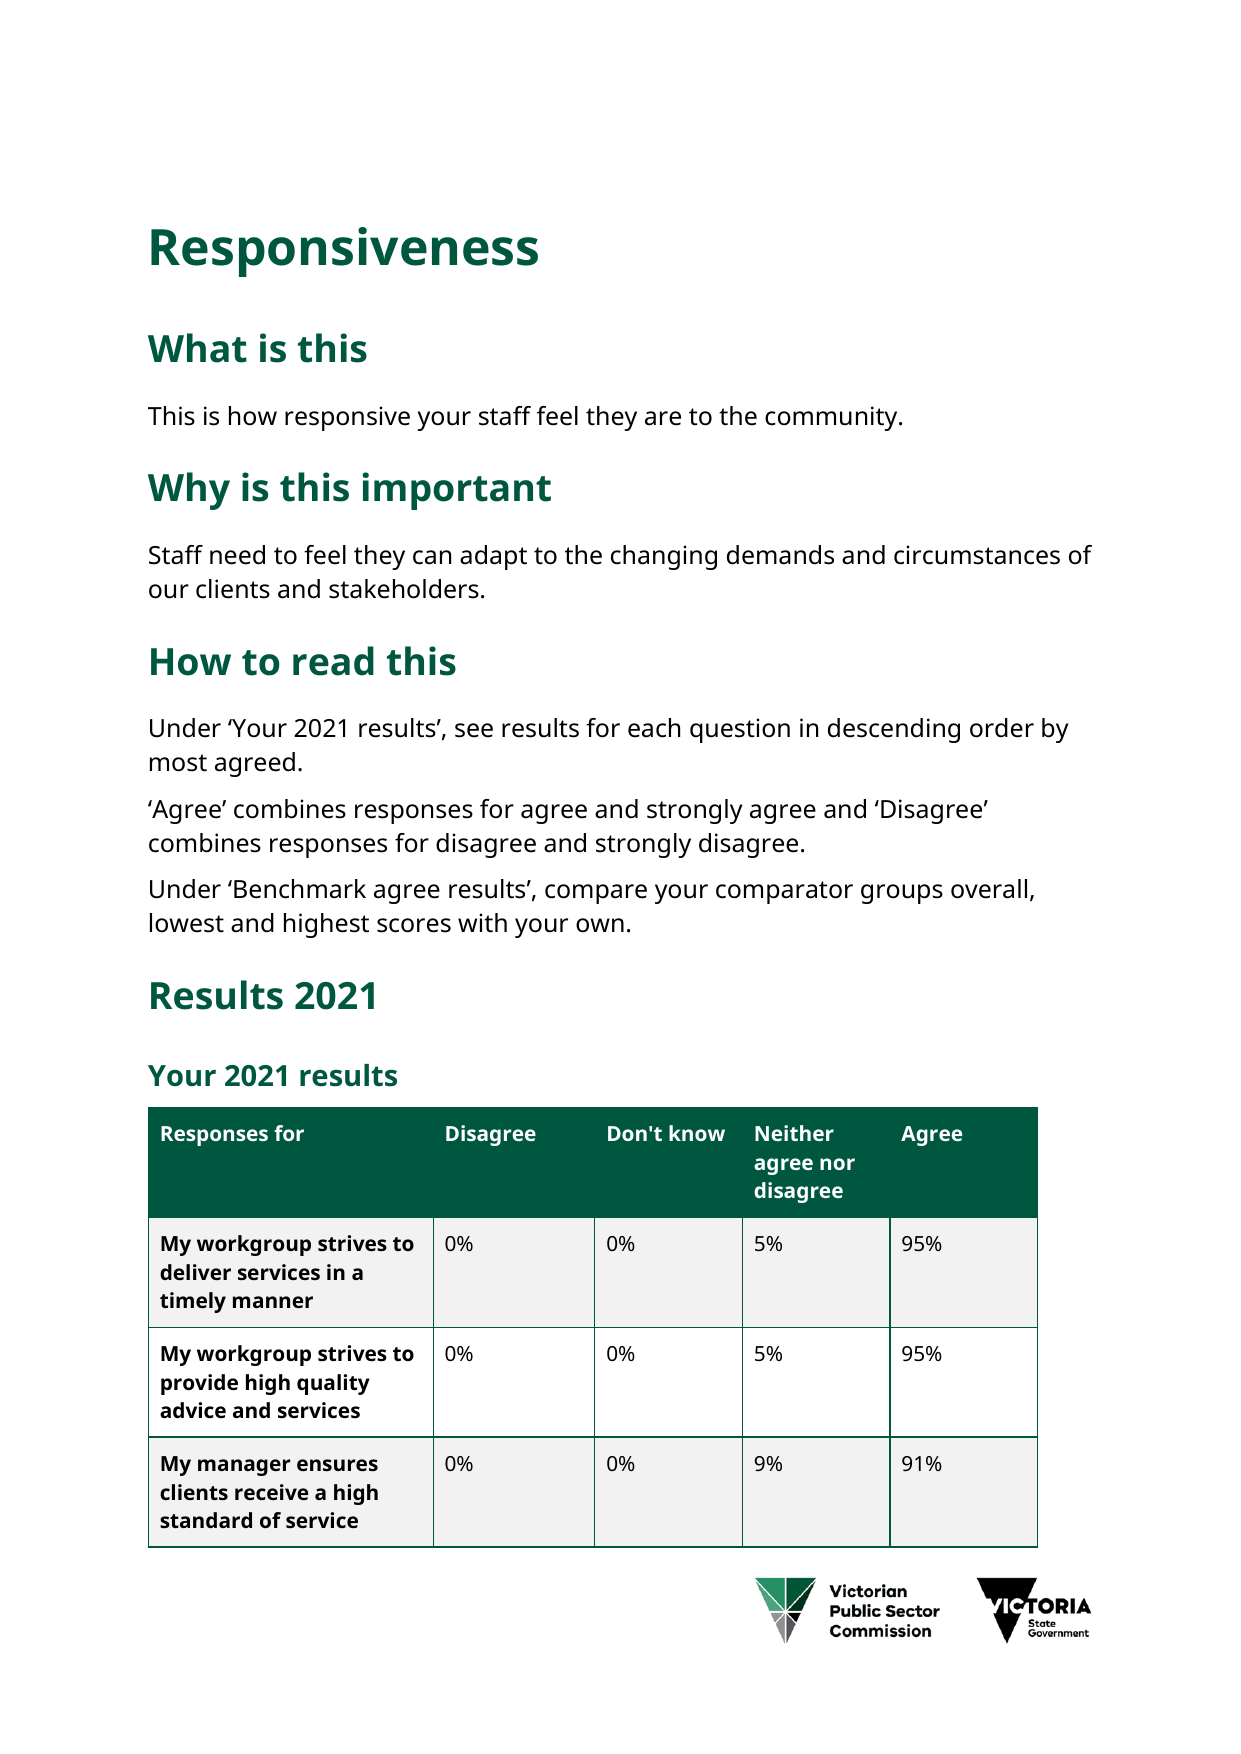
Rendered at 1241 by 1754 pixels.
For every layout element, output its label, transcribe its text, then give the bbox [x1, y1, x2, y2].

text Under ‘Your 2021 results’, see results for each question in descending order by most agreed. [148, 711, 1092, 779]
text ‘Agree’ combines responses for agree and strongly agree and ‘Disagree’ combines responses for disagree and strongly disagree. [148, 791, 1092, 859]
text This is how responsive your staff feel they are to the community. [148, 398, 1092, 433]
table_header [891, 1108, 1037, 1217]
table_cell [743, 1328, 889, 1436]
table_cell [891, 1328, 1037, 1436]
text Under ‘Benchmark agree results’, compare your comparator groups overall, lowest and highest scores with your own. [148, 872, 1092, 940]
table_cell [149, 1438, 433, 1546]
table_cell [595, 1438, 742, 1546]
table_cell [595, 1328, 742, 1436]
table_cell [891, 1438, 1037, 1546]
subtitle Your 2021 results [148, 1055, 1092, 1095]
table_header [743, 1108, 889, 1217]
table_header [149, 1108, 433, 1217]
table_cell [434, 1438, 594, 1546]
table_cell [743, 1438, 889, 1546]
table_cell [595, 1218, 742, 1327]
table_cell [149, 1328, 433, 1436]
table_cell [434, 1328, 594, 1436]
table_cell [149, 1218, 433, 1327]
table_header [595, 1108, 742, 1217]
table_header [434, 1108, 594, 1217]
text Staff need to feel they can adapt to the changing demands and circumstances of our clients and stakeholders. [148, 538, 1092, 606]
subtitle What is this [148, 323, 1092, 374]
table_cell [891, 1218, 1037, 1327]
picture [754, 1577, 1093, 1645]
subtitle Why is this important [148, 462, 1092, 513]
subtitle Responsiveness [148, 212, 1092, 280]
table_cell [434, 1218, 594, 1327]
subtitle Results 2021 [148, 969, 1092, 1020]
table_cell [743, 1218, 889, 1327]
subtitle How to read this [148, 635, 1092, 686]
